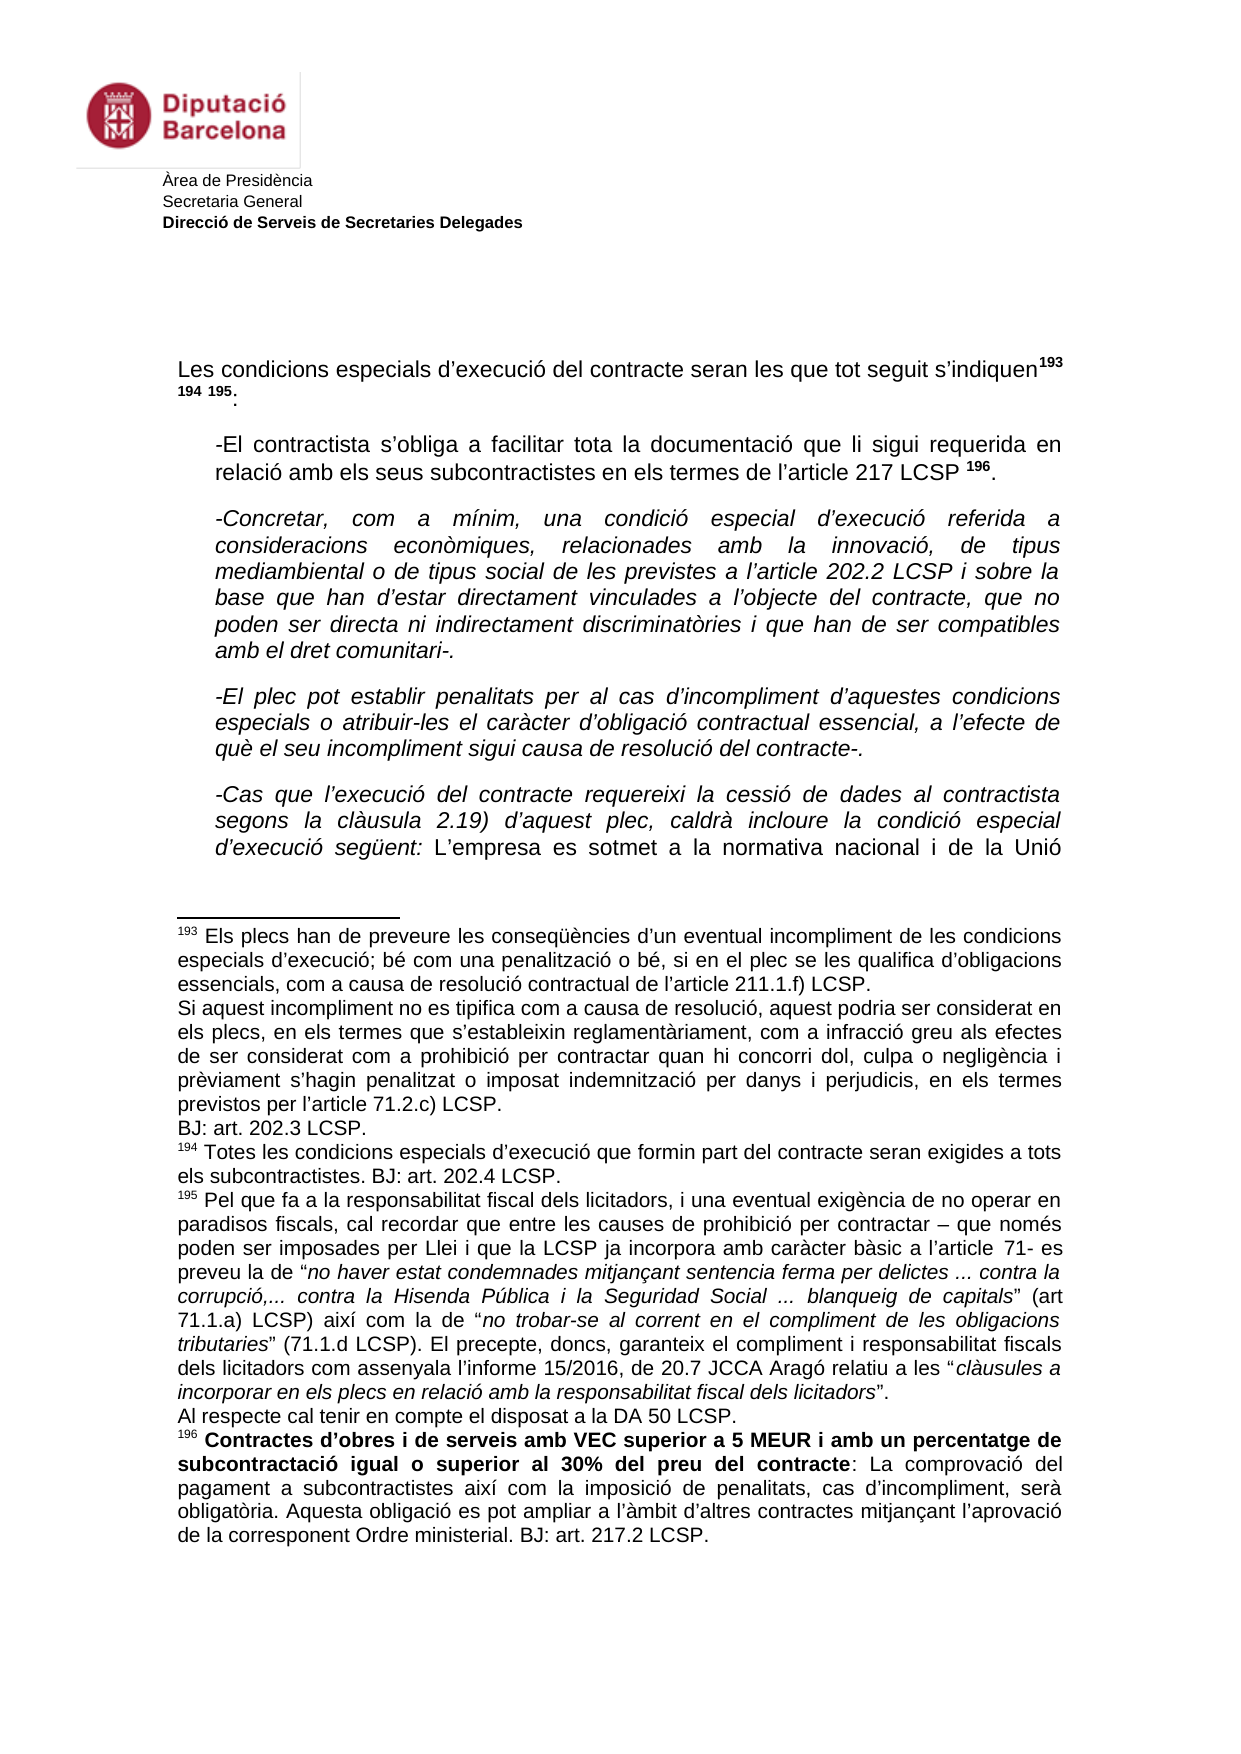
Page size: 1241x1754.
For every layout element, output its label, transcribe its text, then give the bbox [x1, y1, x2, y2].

text -El contractista s’obliga a facilitar tota la documentació que li sigui requerida en relació amb els seus subcontractistes en els termes de l’article 217 LCSP . [215, 457, 1063, 486]
text -El plec pot establir penalitats per al cas d’incompliment d’aquestes condicions especials o atribuir-les el caràcter d’obligació contractual essencial, a l’efecte de què el seu incompliment sigui causa de resolució del contracte-. [215, 683, 1063, 762]
text -Concretar, com a mínim, una condició especial d’execució referida a consideracions econòmiques, relacionades amb la innovació, de tipus mediambiental o de tipus social de les previstes a l’article 202.2 LCSP i sobre la base que han d’estar directament vinculades a l’objecte del contracte, que no poden ser directa ni indirectament discriminatòries i que han de ser compatibles amb el dret comunitari-. [215, 505, 1063, 663]
picture [76, 72, 302, 170]
text -Cas que l’execució del contracte requereixi la cessió de dades al contractista segons la clàusula 2.19) d’aquest plec, caldrà incloure la condició especial d’execució següent: L’empresa es sotmet a la normativa nacional i de la Unió Europea vigent en matèria de protecció de dades. Aquesta obligació es considera essencial. [215, 781, 1063, 860]
text Les condicions especials d’execució del contracte seran les que tot seguit s’indiquen : [177, 354, 1063, 412]
